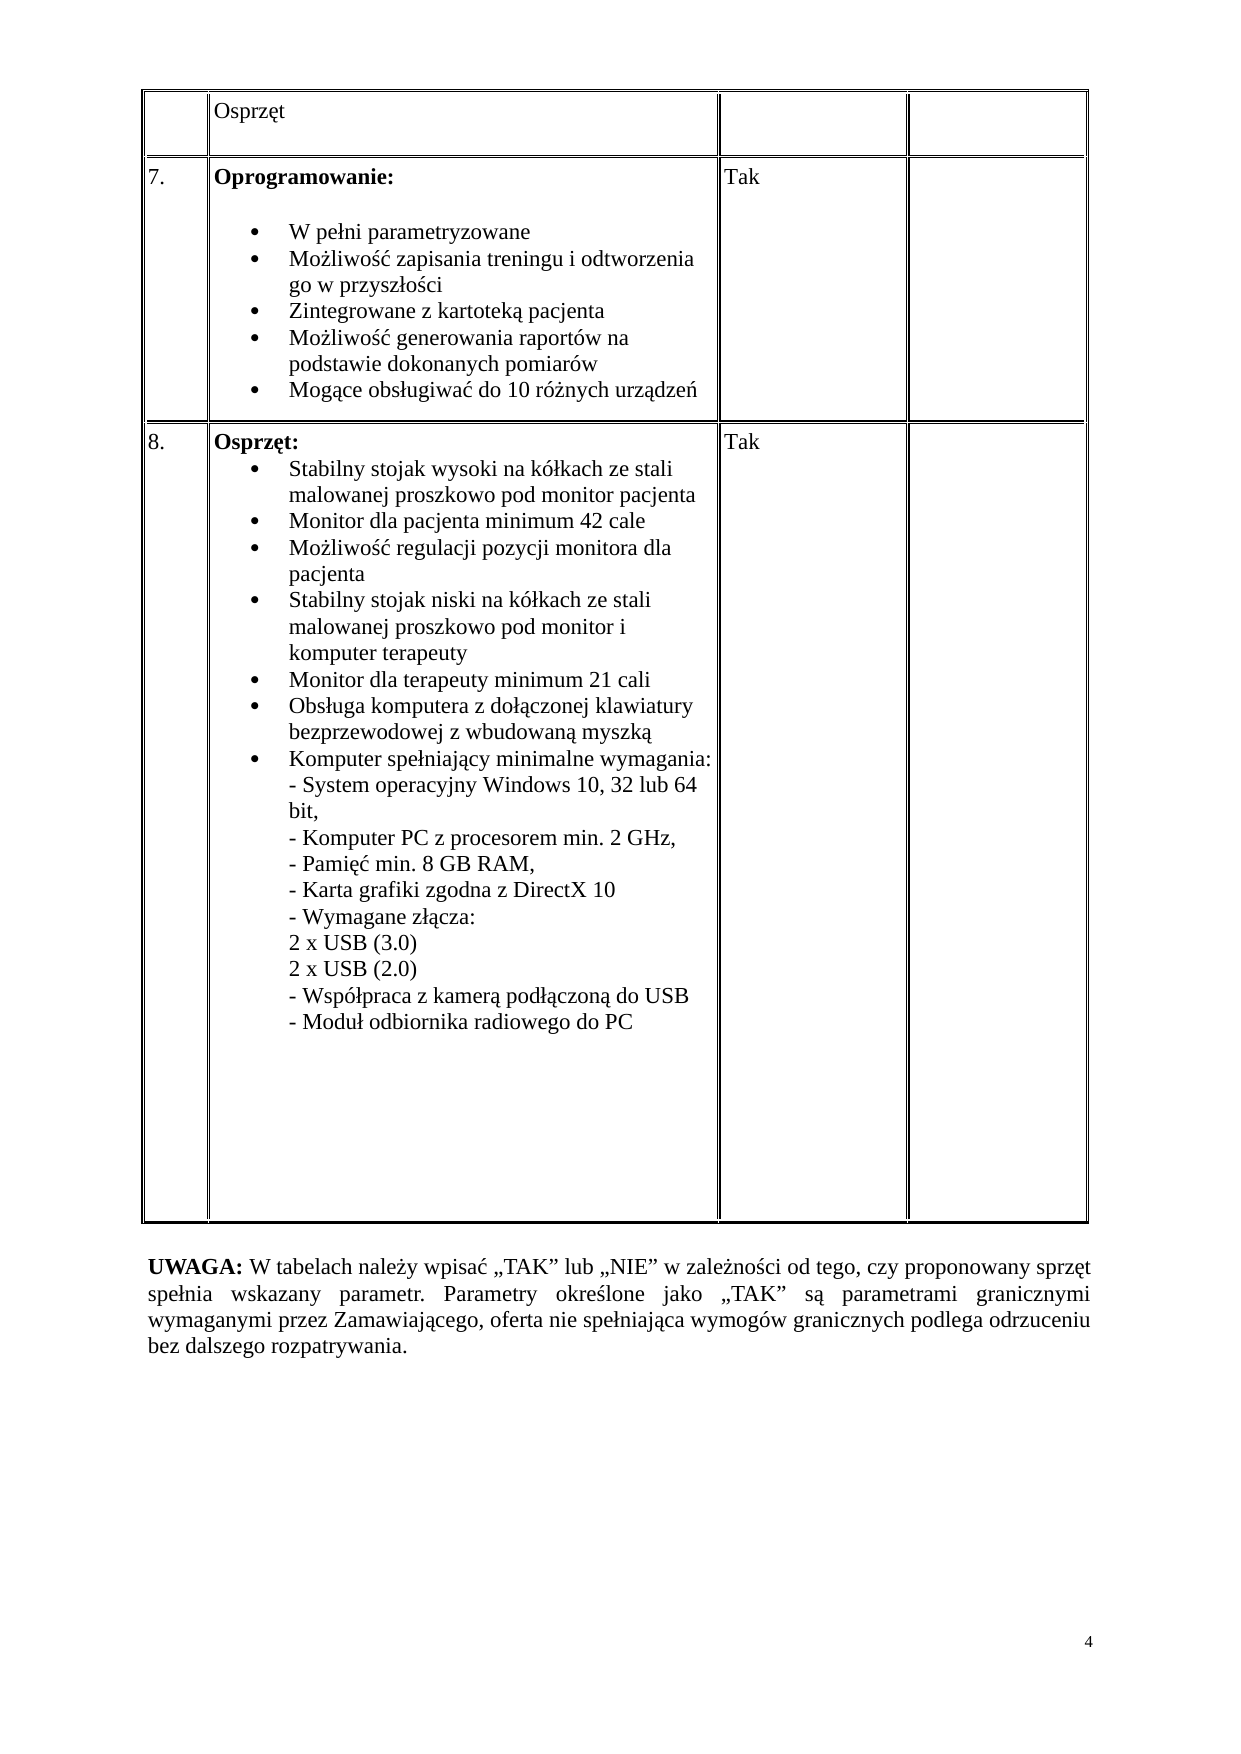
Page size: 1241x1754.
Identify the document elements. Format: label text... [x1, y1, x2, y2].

table_cell Oprogramowanie: W pełni parametryzowane Możliwość zapisania treningu i odtworzenia go w przyszłości Zintegrowane z kartoteką pacjenta Możliwość generowania raportów na podstawie dokonanych pomiarów Mogące obsługiwać do 10 różnych urządzeń [210, 158, 717, 420]
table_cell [209, 90, 719, 154]
table_cell Tak [721, 158, 906, 420]
table_cell Osprzęt: Stabilny stojak wysoki na kółkach ze stali malowanej proszkowo pod monitor pacjenta Monitor dla pacjenta minimum 42 cale Możliwość regulacji pozycji monitora dla pacjenta Stabilny stojak niski na kółkach ze stali malowanej proszkowo pod monitor i komputer terapeuty Monitor dla terapeuty minimum 21 cali Obsługa komputera z dołączonej klawiatury bezprzewodowej z wbudowaną myszką Komputer spełniający minimalne wymagania: - System operacyjny Windows 10, 32 lub 64 bit, - Komputer PC z procesorem min. 2 GHz, - Pamięć min. 8 GB RAM, - Karta grafiki zgodna z DirectX 10 - Wymagane złącza: 2 x USB (3.0) 2 x USB (2.0) - Współpraca z kamerą podłączoną do USB - Moduł odbiornika radiowego do PC [209, 420, 719, 1221]
table_cell 8. [145, 420, 209, 1221]
table_cell 6. [145, 92, 209, 154]
table_cell Tak [719, 420, 908, 1221]
table_cell Tak [719, 90, 908, 154]
table_cell [910, 155, 1086, 420]
table_cell [908, 420, 1086, 1221]
table_cell [908, 92, 1086, 154]
table_cell 7. [145, 155, 207, 420]
text UWAGA: W tabelach należy wpisać „TAK” lub „NIE” w zależności od tego, czy proponowany sprzęt spełnia wskazany parametr. Parametry określone jako „TAK” są parametrami granicznymi wymaganymi przez Zamawiającego, oferta nie spełniająca wymogów granicznych podlega odrzuceniu bez dalszego rozpatrywania. [148, 1253, 1092, 1359]
